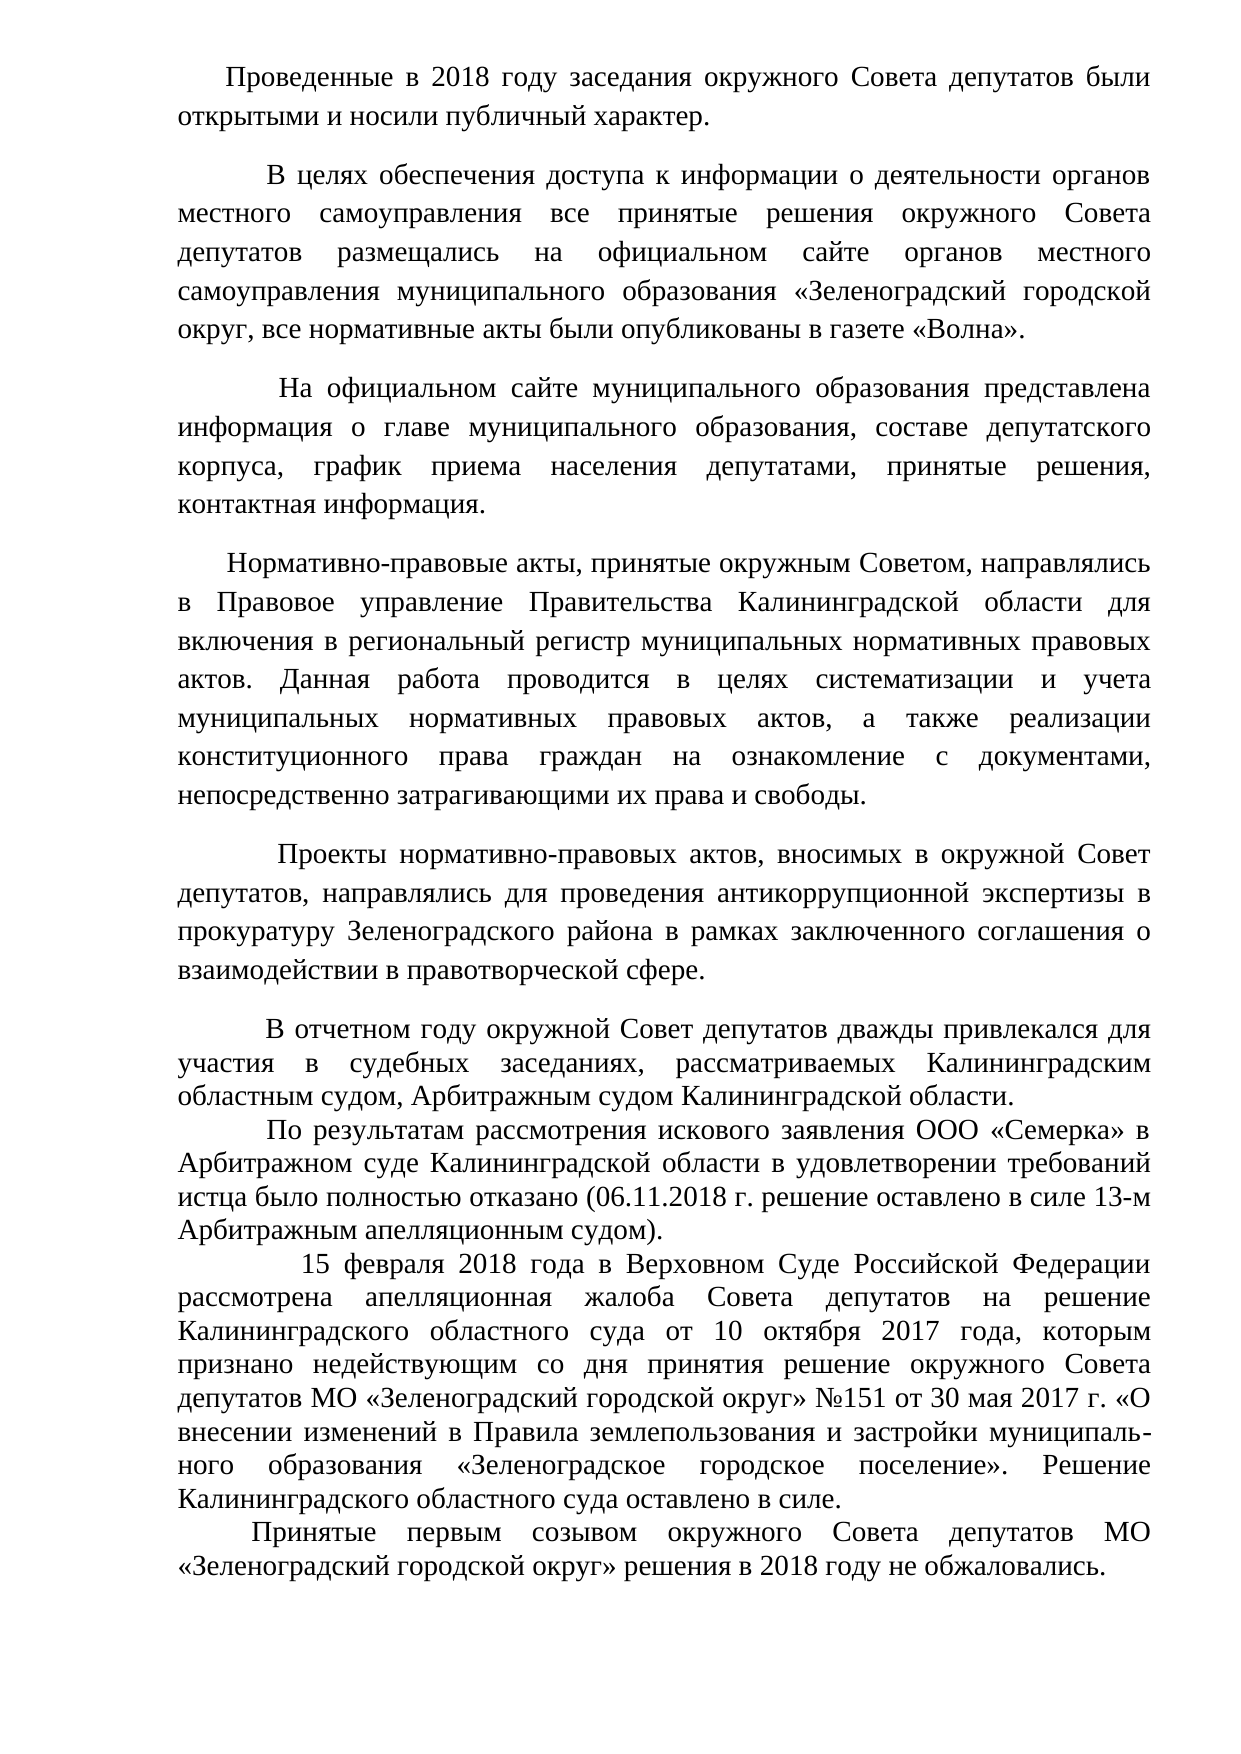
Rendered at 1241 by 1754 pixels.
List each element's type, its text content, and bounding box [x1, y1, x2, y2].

text Принятые первым созывом окружного Совета депутатов МО «Зеленоградский городской округ» решения в 2018 году не обжаловались. [177, 1514, 1152, 1581]
text По результатам рассмотрения искового заявления ООО «Семерка» в Арбитражном суде Калининградской области в удовлетворении требований истца было полностью отказано (06.11.2018 г. решение оставлено в силе 13-м Арбитражным апелляционным судом). [177, 1112, 1152, 1246]
text В отчетном году окружной Совет депутатов дважды привлекался для участия в судебных заседаниях, рассматриваемых Калининградским областным судом, Арбитражным судом Калининградской области. [177, 1011, 1152, 1112]
text Проекты нормативно-правовых актов, вносимых в окружной Совет депутатов, направлялись для проведения антикоррупционной экспертизы в прокуратуру Зеленоградского района в рамках заключенного соглашения о взаимодействии в правотворческой сфере. [177, 836, 1152, 985]
text На официальном сайте муниципального образования представлена информация о главе муниципального образования, составе депутатского корпуса, график приема населения депутатами, принятые решения, контактная информация. [177, 371, 1152, 520]
text 15 февраля 2018 года в Верховном Суде Российской Федерации рассмотрена апелляционная жалоба Совета депутатов на решение Калининградского областного суда от 10 октября 2017 года, которым признано недействующим со дня принятия решение окружного Совета депутатов МО «Зеленоградский городской округ» №151 от 30 мая 2017 г. «О внесении изменений в Правила землепользования и застройки муниципального образования «Зеленоградское городское поселение». Решение Калининградского областного суда оставлено в силе. [177, 1246, 1152, 1514]
text Проведенные в 2018 году заседания окружного Совета депутатов были открытыми и носили публичный характер. [177, 59, 1152, 131]
text Нормативно-правовые акты, принятые окружным Советом, направлялись в Правовое управление Правительства Калининградской области для включения в региональный регистр муниципальных нормативных правовых актов. Данная работа проводится в целях систематизации и учета муниципальных нормативных правовых актов, а также реализации конституционного права граждан на ознакомление с документами, непосредственно затрагивающими их права и свободы. [177, 546, 1152, 810]
text В целях обеспечения доступа к информации о деятельности органов местного самоуправления все принятые решения окружного Совета депутатов размещались на официальном сайте органов местного самоуправления муниципального образования «Зеленоградский городской округ, все нормативные акты были опубликованы в газете «Волна». [177, 157, 1152, 345]
